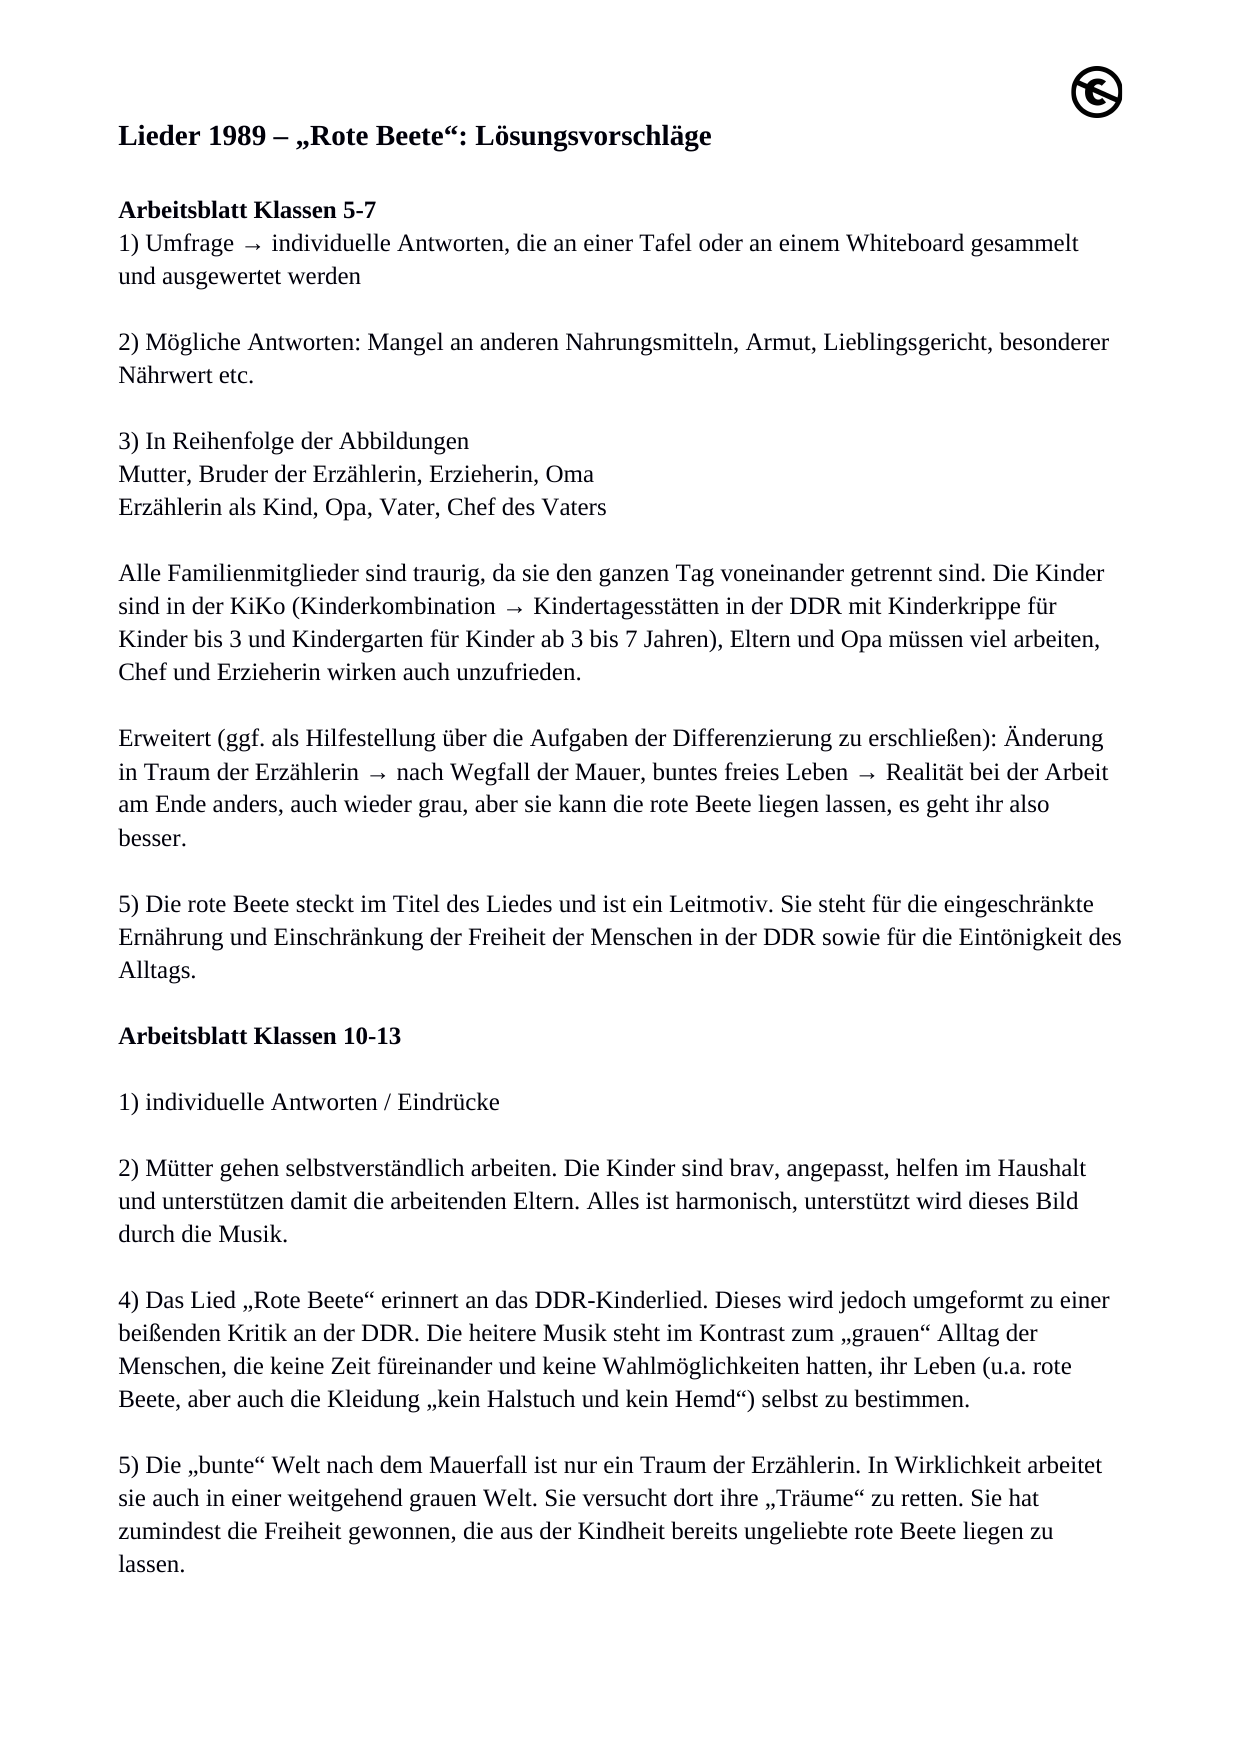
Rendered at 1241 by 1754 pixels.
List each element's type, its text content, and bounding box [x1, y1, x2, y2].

text 1) individuelle Antworten / Eindrücke [118, 1087, 1122, 1116]
text 3) In Reihenfolge der Abbildungen [118, 426, 1122, 455]
text 2) Mögliche Antworten: Mangel an anderen Nahrungsmitteln, Armut, Lieblingsgericht, besonderer Nährwert etc. [118, 327, 1122, 389]
text Erweitert (ggf. als Hilfestellung über die Aufgaben der Differenzierung zu erschließen): Änderung in Traum der Erzählerin → nach Wegfall der Mauer, buntes freies Leben → Realität bei der Arbeit am Ende anders, auch wieder grau, aber sie kann die rote Beete liegen lassen, es geht ihr also besser. [118, 723, 1122, 851]
text Arbeitsblatt Klassen 5-7 [118, 195, 1122, 224]
text 1) Umfrage → individuelle Antworten, die an einer Tafel oder an einem Whiteboard gesammelt und ausgewertet werden [118, 228, 1122, 290]
text Lieder 1989 – „Rote Beete“: Lösungsvorschläge [118, 118, 1122, 152]
text Alle Familienmitglieder sind traurig, da sie den ganzen Tag voneinander getrennt sind. Die Kinder sind in der KiKo (Kinderkombination → Kindertagesstätten in der DDR mit Kinderkrippe für Kinder bis 3 und Kindergarten für Kinder ab 3 bis 7 Jahren), Eltern und Opa müssen viel arbeiten, Chef und Erzieherin wirken auch unzufrieden. [118, 558, 1122, 686]
text 4) Das Lied „Rote Beete“ erinnert an das DDR-Kinderlied. Dieses wird jedoch umgeformt zu einer beißenden Kritik an der DDR. Die heitere Musik steht im Kontrast zum „grauen“ Alltag der Menschen, die keine Zeit füreinander und keine Wahlmöglichkeiten hatten, ihr Leben (u.a. rote Beete, aber auch die Kleidung „kein Halstuch und kein Hemd“) selbst zu bestimmen. [118, 1285, 1122, 1413]
text 2) Mütter gehen selbstverständlich arbeiten. Die Kinder sind brav, angepasst, helfen im Haushalt und unterstützen damit die arbeitenden Eltern. Alles ist harmonisch, unterstützt wird dieses Bild durch die Musik. [118, 1153, 1122, 1248]
picture [1071, 66, 1123, 118]
text Erzählerin als Kind, Opa, Vater, Chef des Vaters [118, 492, 1122, 521]
text 5) Die rote Beete steckt im Titel des Liedes und ist ein Leitmotiv. Sie steht für die eingeschränkte Ernährung und Einschränkung der Freiheit der Menschen in der DDR sowie für die Eintönigkeit des Alltags. [118, 889, 1122, 983]
text 5) Die „bunte“ Welt nach dem Mauerfall ist nur ein Traum der Erzählerin. In Wirklichkeit arbeitet sie auch in einer weitgehend grauen Welt. Sie versucht dort ihre „Träume“ zu retten. Sie hat zumindest die Freiheit gewonnen, die aus der Kindheit bereits ungeliebte rote Beete liegen zu lassen. [118, 1450, 1122, 1578]
text Mutter, Bruder der Erzählerin, Erzieherin, Oma [118, 459, 1122, 488]
text Arbeitsblatt Klassen 10-13 [118, 1021, 1122, 1049]
